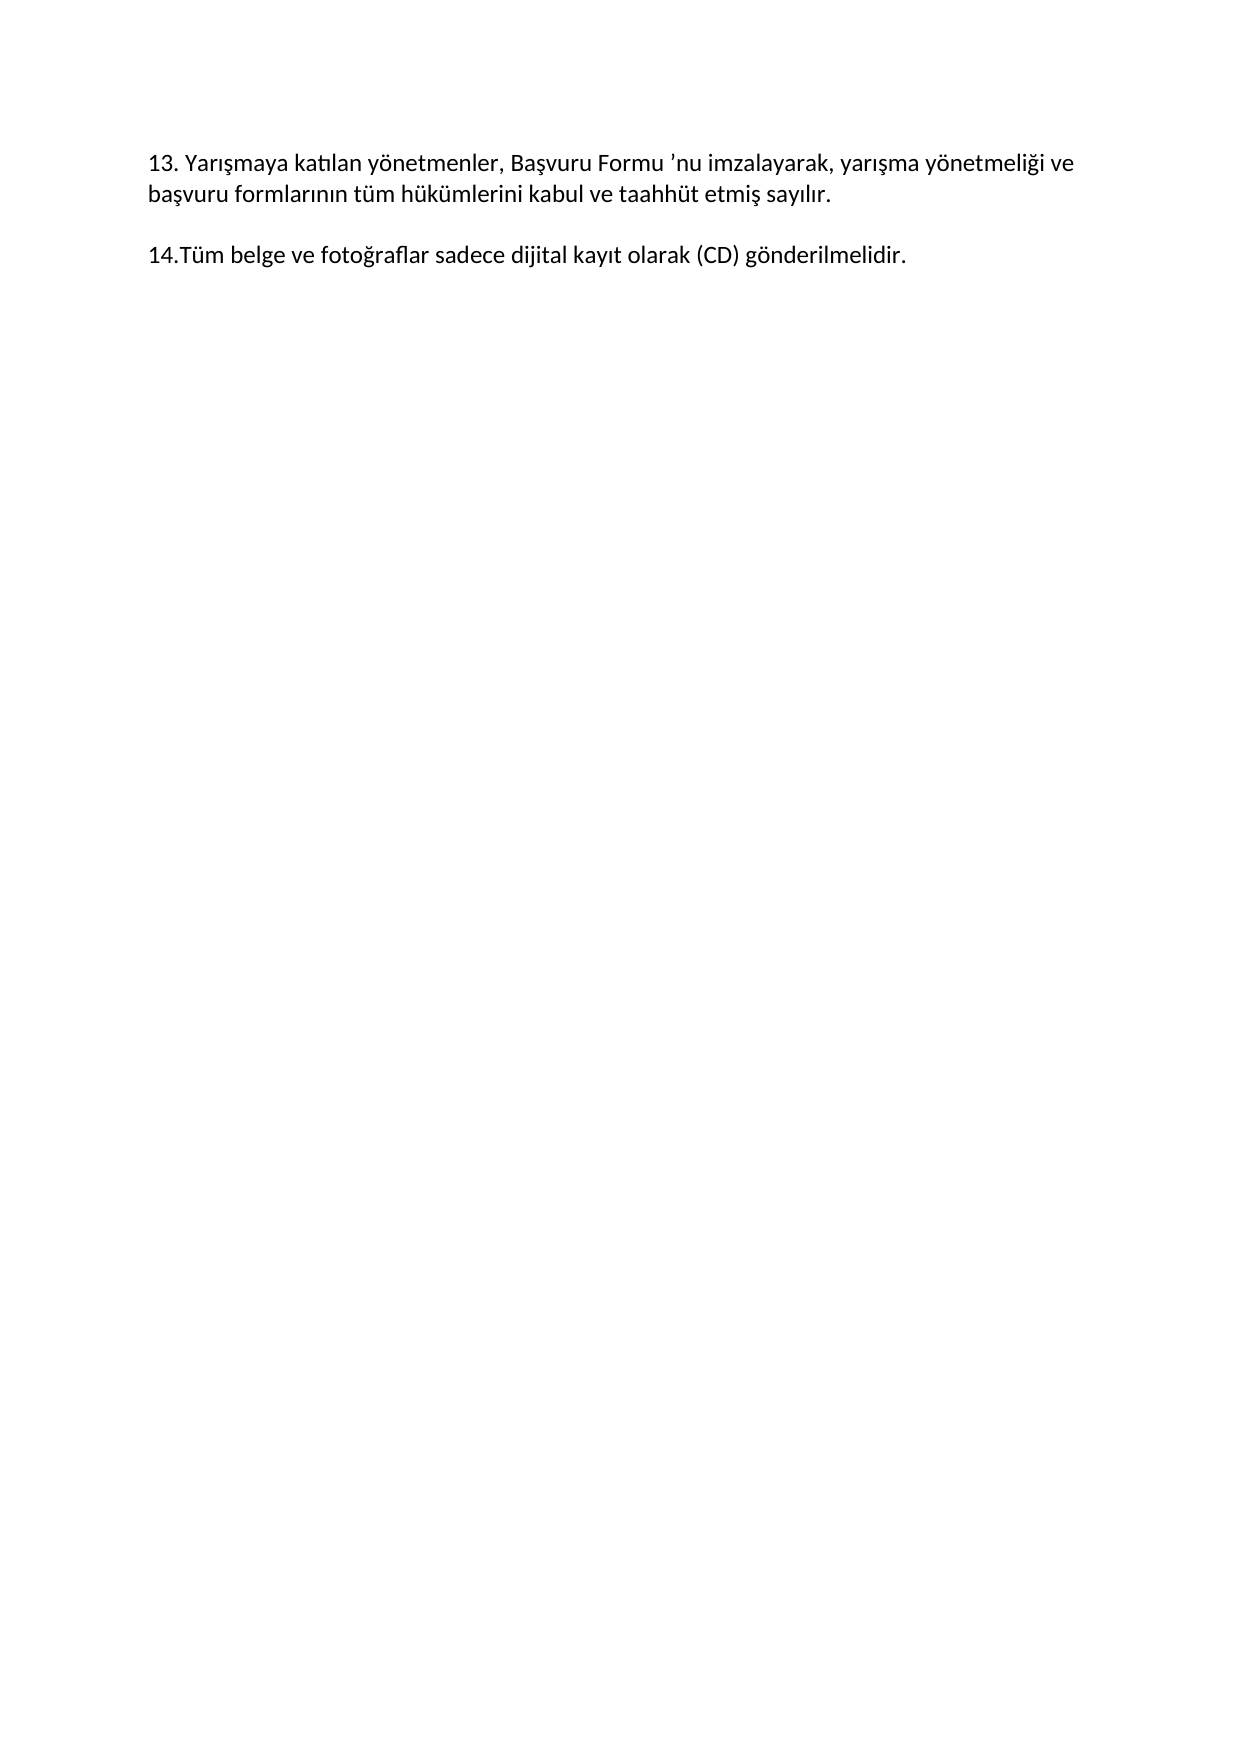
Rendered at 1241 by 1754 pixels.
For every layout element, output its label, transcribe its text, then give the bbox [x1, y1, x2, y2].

text 14.Tüm belge ve fotoğraflar sadece dijital kayıt olarak (CD) gönderilmelidir. [148, 239, 1093, 270]
text 13. Yarışmaya katılan yönetmenler, Başvuru Formu ’nu imzalayarak, yarışma yönetmeliği ve başvuru formlarının tüm hükümlerini kabul ve taahhüt etmiş sayılır. [148, 148, 1093, 209]
